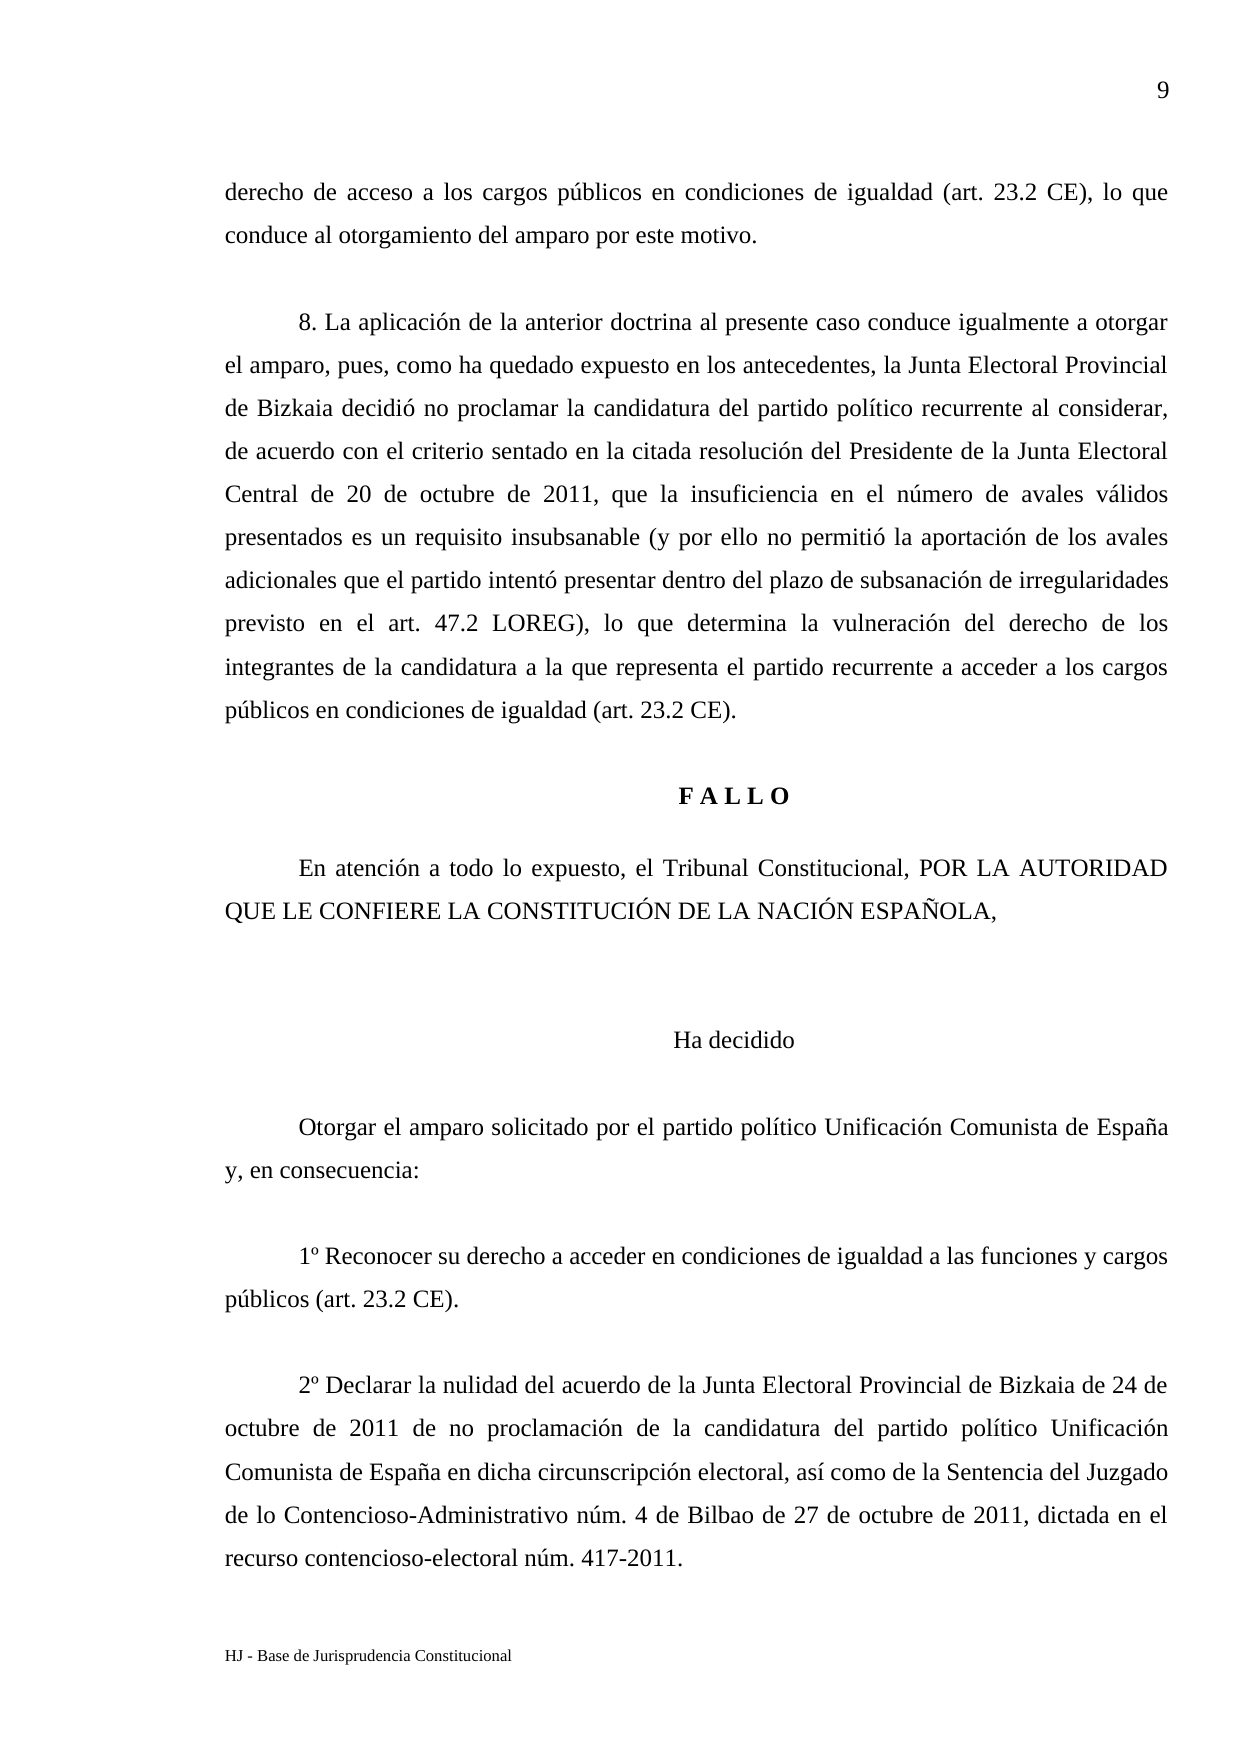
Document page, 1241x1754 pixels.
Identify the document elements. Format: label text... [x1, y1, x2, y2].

text 2º Declarar la nulidad del acuerdo de la Junta Electoral Provincial de Bizkaia de 24 de octubre de 2011 de no proclamación de la candidatura del partido político Unificación Comunista de España en dicha circunscripción electoral, así como de la Sentencia del Juzgado de lo Contencioso-Administrativo núm. 4 de Bilbao de 27 de octubre de 2011, dictada en el recurso contencioso-electoral núm. 417-2011. [224, 1370, 1169, 1572]
subtitle F A L L O [224, 781, 1169, 810]
text Ha decidido [224, 1025, 1169, 1054]
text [224, 177, 1169, 249]
text Otorgar el amparo solicitado por el partido político Unificación Comunista de España y, en consecuencia: [224, 1112, 1169, 1183]
text En atención a todo lo expuesto, el Tribunal Constitucional, POR LA AUTORIDAD QUE LE CONFIERE LA CONSTITUCIÓN DE LA NACIÓN ESPAÑOLA, [224, 853, 1169, 925]
text 8. La aplicación de la anterior doctrina al presente caso conduce igualmente a otorgar el amparo, pues, como ha quedado expuesto en los antecedentes, la Junta Electoral Provincial de Bizkaia decidió no proclamar la candidatura del partido político recurrente al considerar, de acuerdo con el criterio sentado en la citada resolución del Presidente de la Junta Electoral Central de 20 de octubre de 2011, que la insuficiencia en el número de avales válidos presentados es un requisito insubsanable (y por ello no permitió la aportación de los avales adicionales que el partido intentó presentar dentro del plazo de subsanación de irregularidades previsto en el art. 47.2 LOREG), lo que determina la vulneración del derecho de los integrantes de la candidatura a la que representa el partido recurrente a acceder a los cargos públicos en condiciones de igualdad (art. 23.2 CE). [224, 307, 1169, 723]
text 1º Reconocer su derecho a acceder en condiciones de igualdad a las funciones y cargos públicos (art. 23.2 CE). [224, 1241, 1169, 1313]
